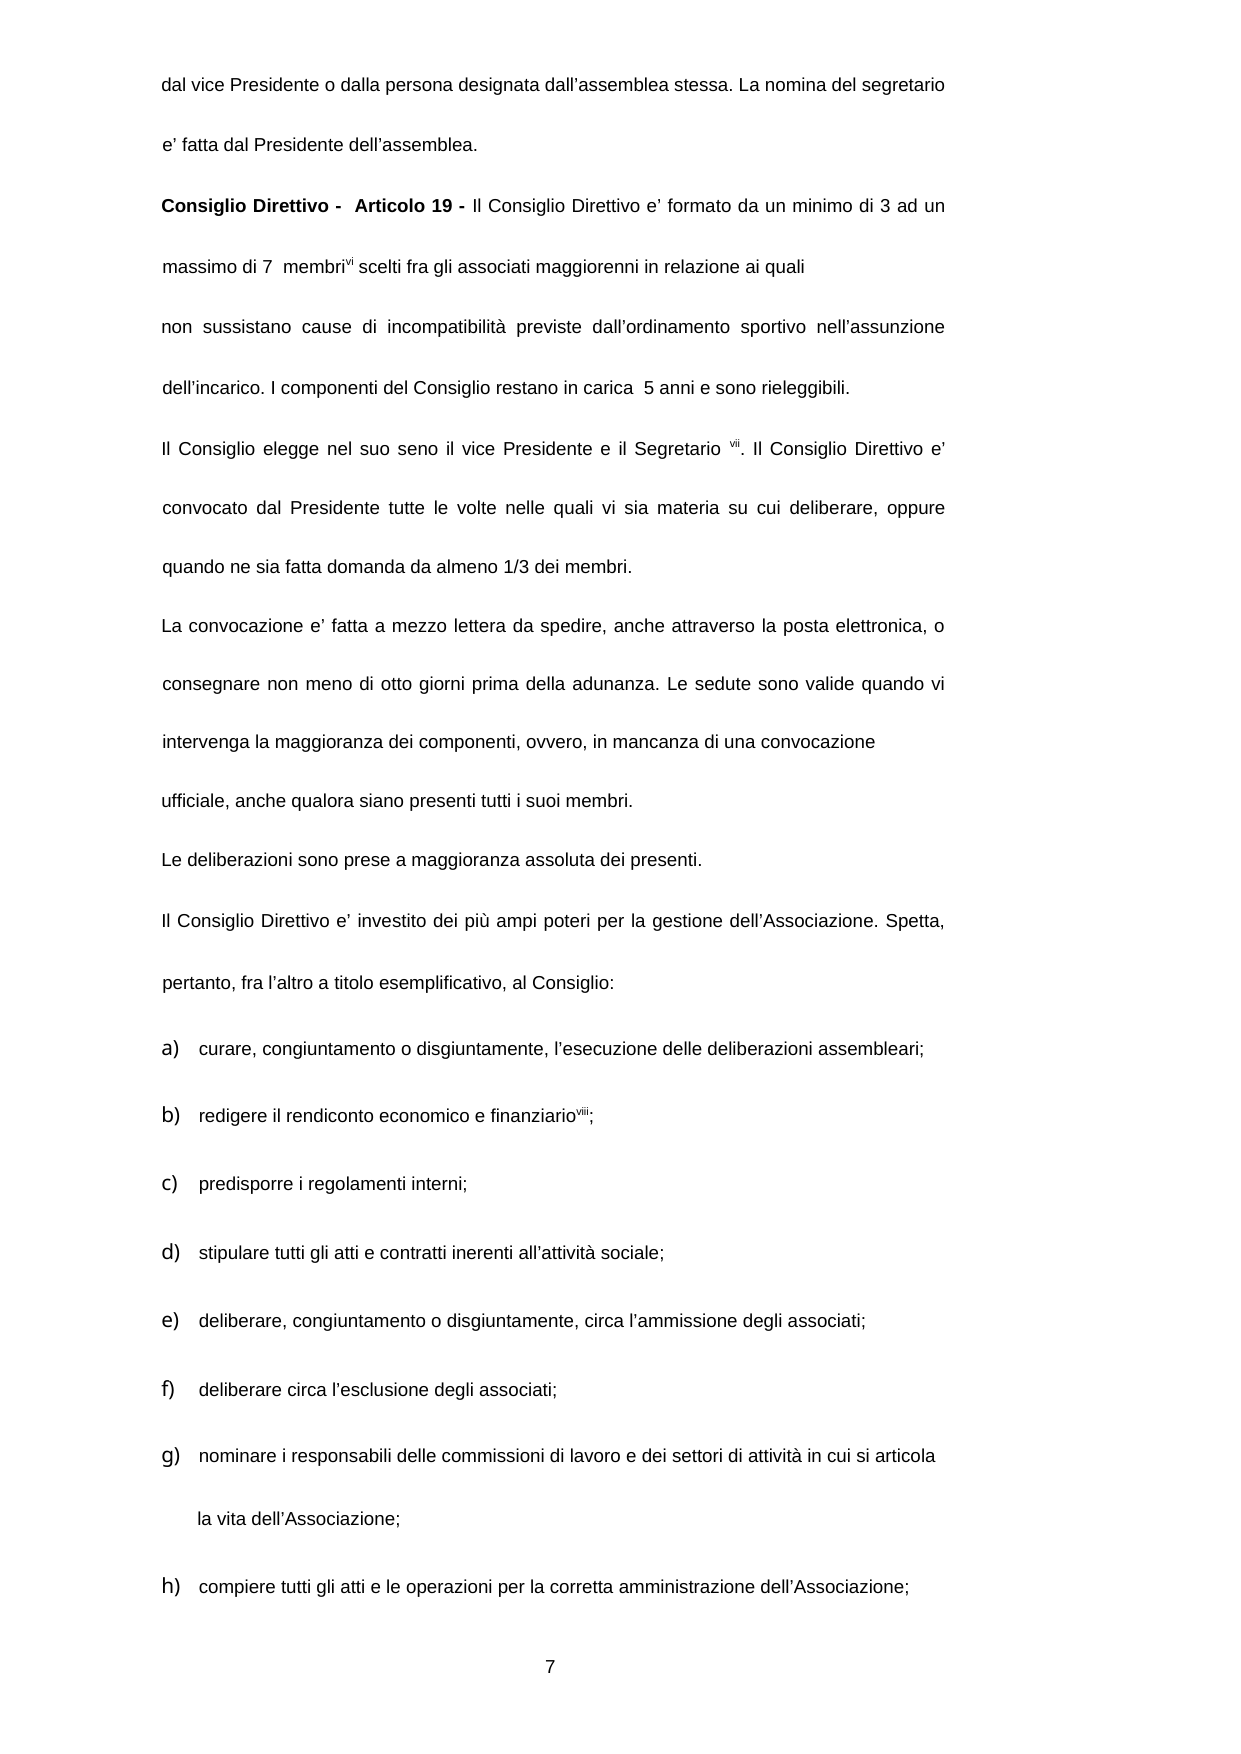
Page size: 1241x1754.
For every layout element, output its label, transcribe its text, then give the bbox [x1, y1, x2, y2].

text Consiglio Direttivo - Articolo 19 - Il Consiglio Direttivo e’ formato da un minimo di 3 ad un massimo di 7 membrivi scelti fra gli associati maggiorenni in relazione ai quali [161, 195, 946, 277]
text Il Consiglio elegge nel suo seno il vice Presidente e il Segretario vii. Il Consiglio Direttivo e’ convocato dal Presidente tutte le volte nelle quali vi sia materia su cui deliberare, oppure quando ne sia fatta domanda da almeno 1/3 dei membri. [161, 437, 946, 577]
text Le deliberazioni sono prese a maggioranza assoluta dei presenti. [161, 848, 946, 870]
list predisporre i regolamenti interni; [161, 1168, 946, 1196]
text la vita dell’Associazione; [197, 1508, 946, 1530]
text ufficiale, anche qualora siano presenti tutti i suoi membri. [161, 790, 946, 811]
text dal vice Presidente o dalla persona designata dall’assemblea stessa. La nomina del segretario e’ fatta dal Presidente dell’assemblea. [161, 74, 946, 156]
list stipulare tutti gli atti e contratti inerenti all’attività sociale; [161, 1237, 946, 1266]
list compiere tutti gli atti e le operazioni per la corretta amministrazione dell’Associazione; [161, 1572, 946, 1600]
text non sussistano cause di incompatibilità previste dall’ordinamento sportivo nell’assunzione dell’incarico. I componenti del Consiglio restano in carica 5 anni e sono rieleggibili. [161, 316, 946, 398]
text La convocazione e’ fatta a mezzo lettera da spedire, anche attraverso la posta elettronica, o consegnare non meno di otto giorni prima della adunanza. Le sedute sono valide quando vi intervenga la maggioranza dei componenti, ovvero, in mancanza di una convocazione [161, 615, 946, 753]
list deliberare circa l’esclusione degli associati; [161, 1374, 946, 1403]
list deliberare, congiuntamento o disgiuntamente, circa l’ammissione degli associati; [161, 1305, 946, 1333]
list redigere il rendiconto economico e finanziarioviii; [161, 1100, 946, 1128]
text Il Consiglio Direttivo e’ investito dei più ampi poteri per la gestione dell’Associazione. Spetta, pertanto, fra l’altro a titolo esemplificativo, al Consiglio: [161, 910, 946, 993]
list nominare i responsabili delle commissioni di lavoro e dei settori di attività in cui si articola [161, 1441, 946, 1469]
list curare, congiuntamento o disgiuntamente, l’esecuzione delle deliberazioni assembleari; [161, 1033, 946, 1062]
